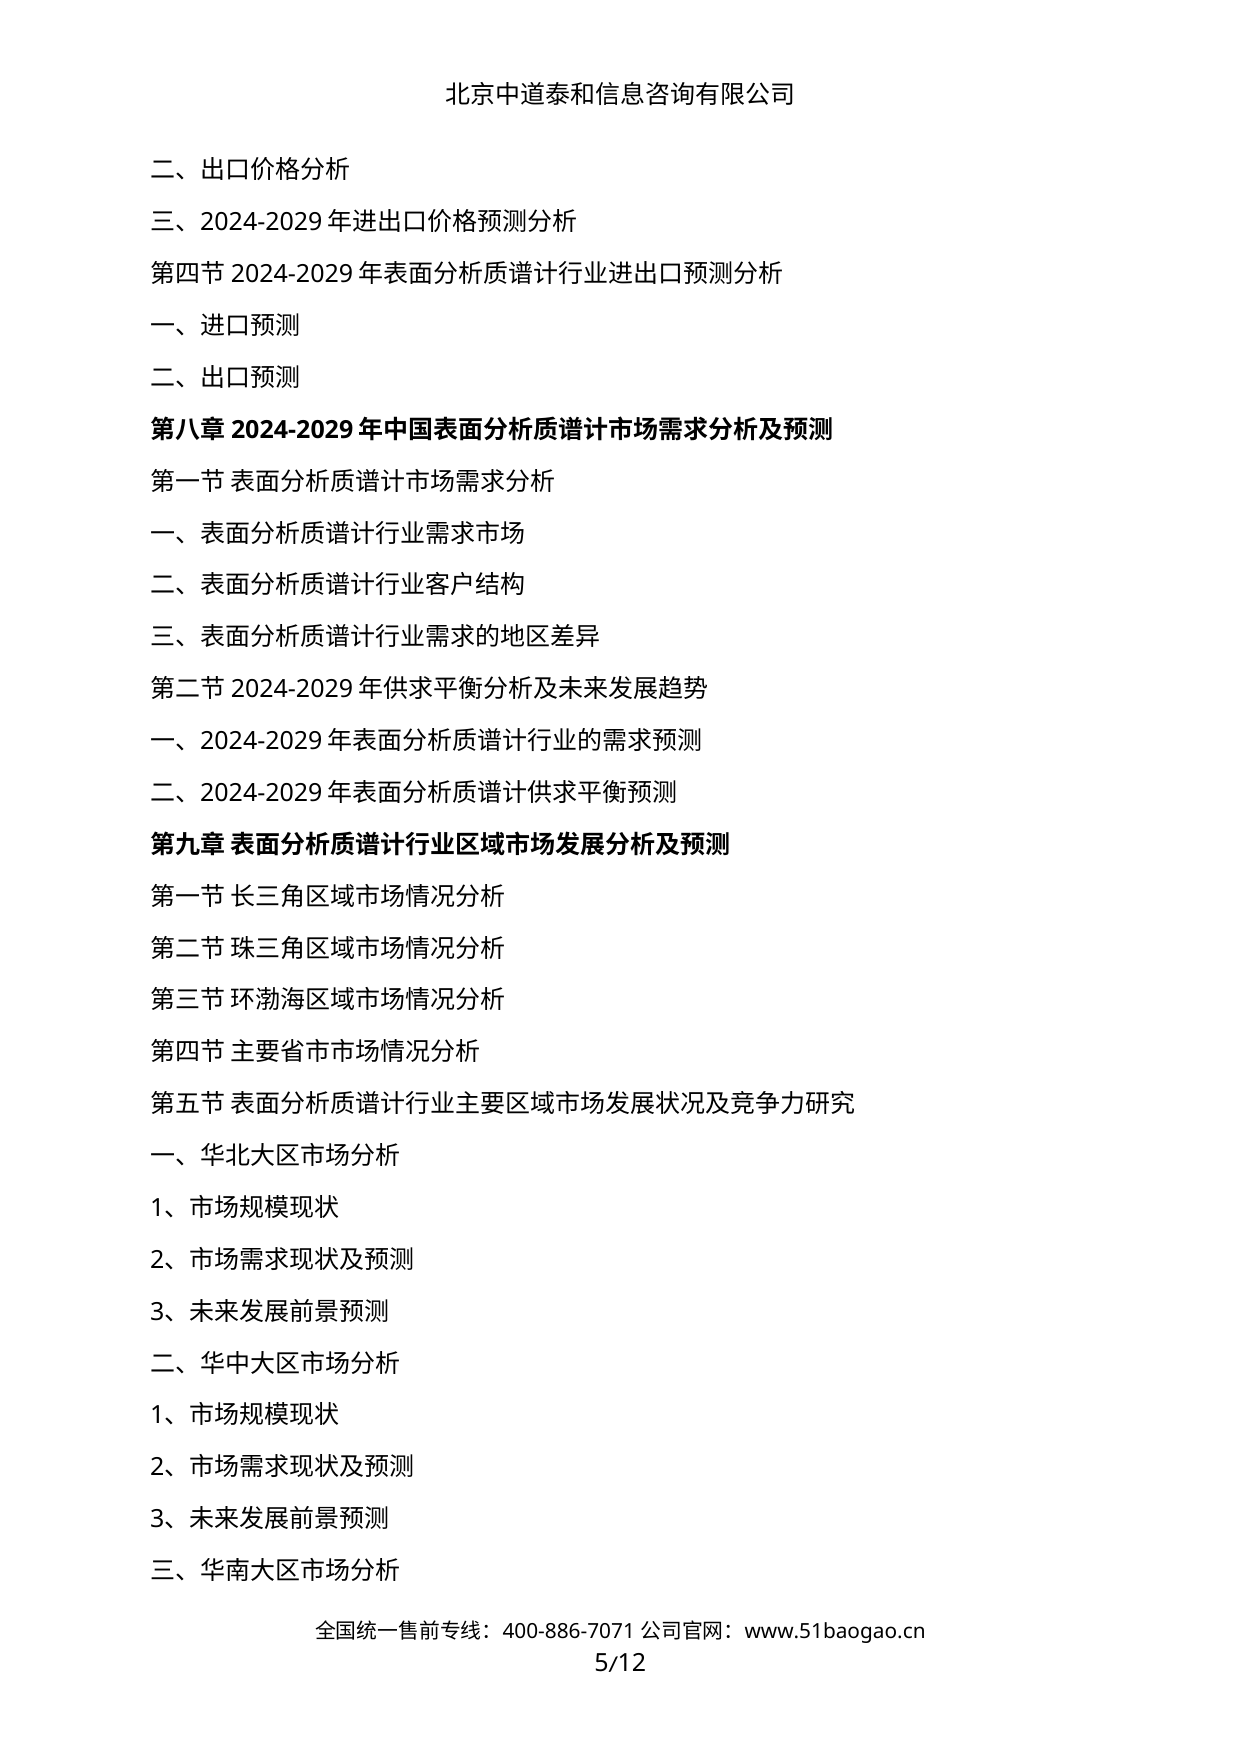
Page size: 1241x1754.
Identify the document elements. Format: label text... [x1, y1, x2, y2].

text 第五节 表面分析质谱计行业主要区域市场发展状况及竞争力研究 [150, 1084, 1090, 1120]
text 一、进口预测 [150, 306, 1090, 342]
text 3、未来发展前景预测 [150, 1499, 1090, 1535]
text 三、2024-2029年进出口价格预测分析 [150, 202, 1090, 238]
text 第八章 2024-2029年中国表面分析质谱计市场需求分析及预测 [150, 409, 1090, 446]
text 1、市场规模现状 [150, 1395, 1090, 1431]
text 二、出口预测 [150, 357, 1090, 394]
text 二、华中大区市场分析 [150, 1343, 1090, 1379]
text 第九章 表面分析质谱计行业区域市场发展分析及预测 [150, 824, 1090, 861]
text 一、表面分析质谱计行业需求市场 [150, 513, 1090, 549]
text 第四节 2024-2029年表面分析质谱计行业进出口预测分析 [150, 254, 1090, 290]
text 2、市场需求现状及预测 [150, 1447, 1090, 1483]
text 一、华北大区市场分析 [150, 1136, 1090, 1172]
text 1、市场规模现状 [150, 1187, 1090, 1224]
text 二、出口价格分析 [150, 150, 1090, 186]
text 3、未来发展前景预测 [150, 1291, 1090, 1327]
text 第二节 2024-2029年供求平衡分析及未来发展趋势 [150, 669, 1090, 705]
text 二、2024-2029年表面分析质谱计供求平衡预测 [150, 772, 1090, 809]
text 二、表面分析质谱计行业客户结构 [150, 565, 1090, 601]
text 一、2024-2029年表面分析质谱计行业的需求预测 [150, 721, 1090, 757]
text 第二节 珠三角区域市场情况分析 [150, 928, 1090, 964]
text 2、市场需求现状及预测 [150, 1239, 1090, 1276]
text 第四节 主要省市市场情况分析 [150, 1032, 1090, 1068]
text 第三节 环渤海区域市场情况分析 [150, 980, 1090, 1016]
text 三、华南大区市场分析 [150, 1551, 1090, 1587]
text 第一节 长三角区域市场情况分析 [150, 876, 1090, 912]
text 三、表面分析质谱计行业需求的地区差异 [150, 617, 1090, 653]
text 第一节 表面分析质谱计市场需求分析 [150, 461, 1090, 497]
